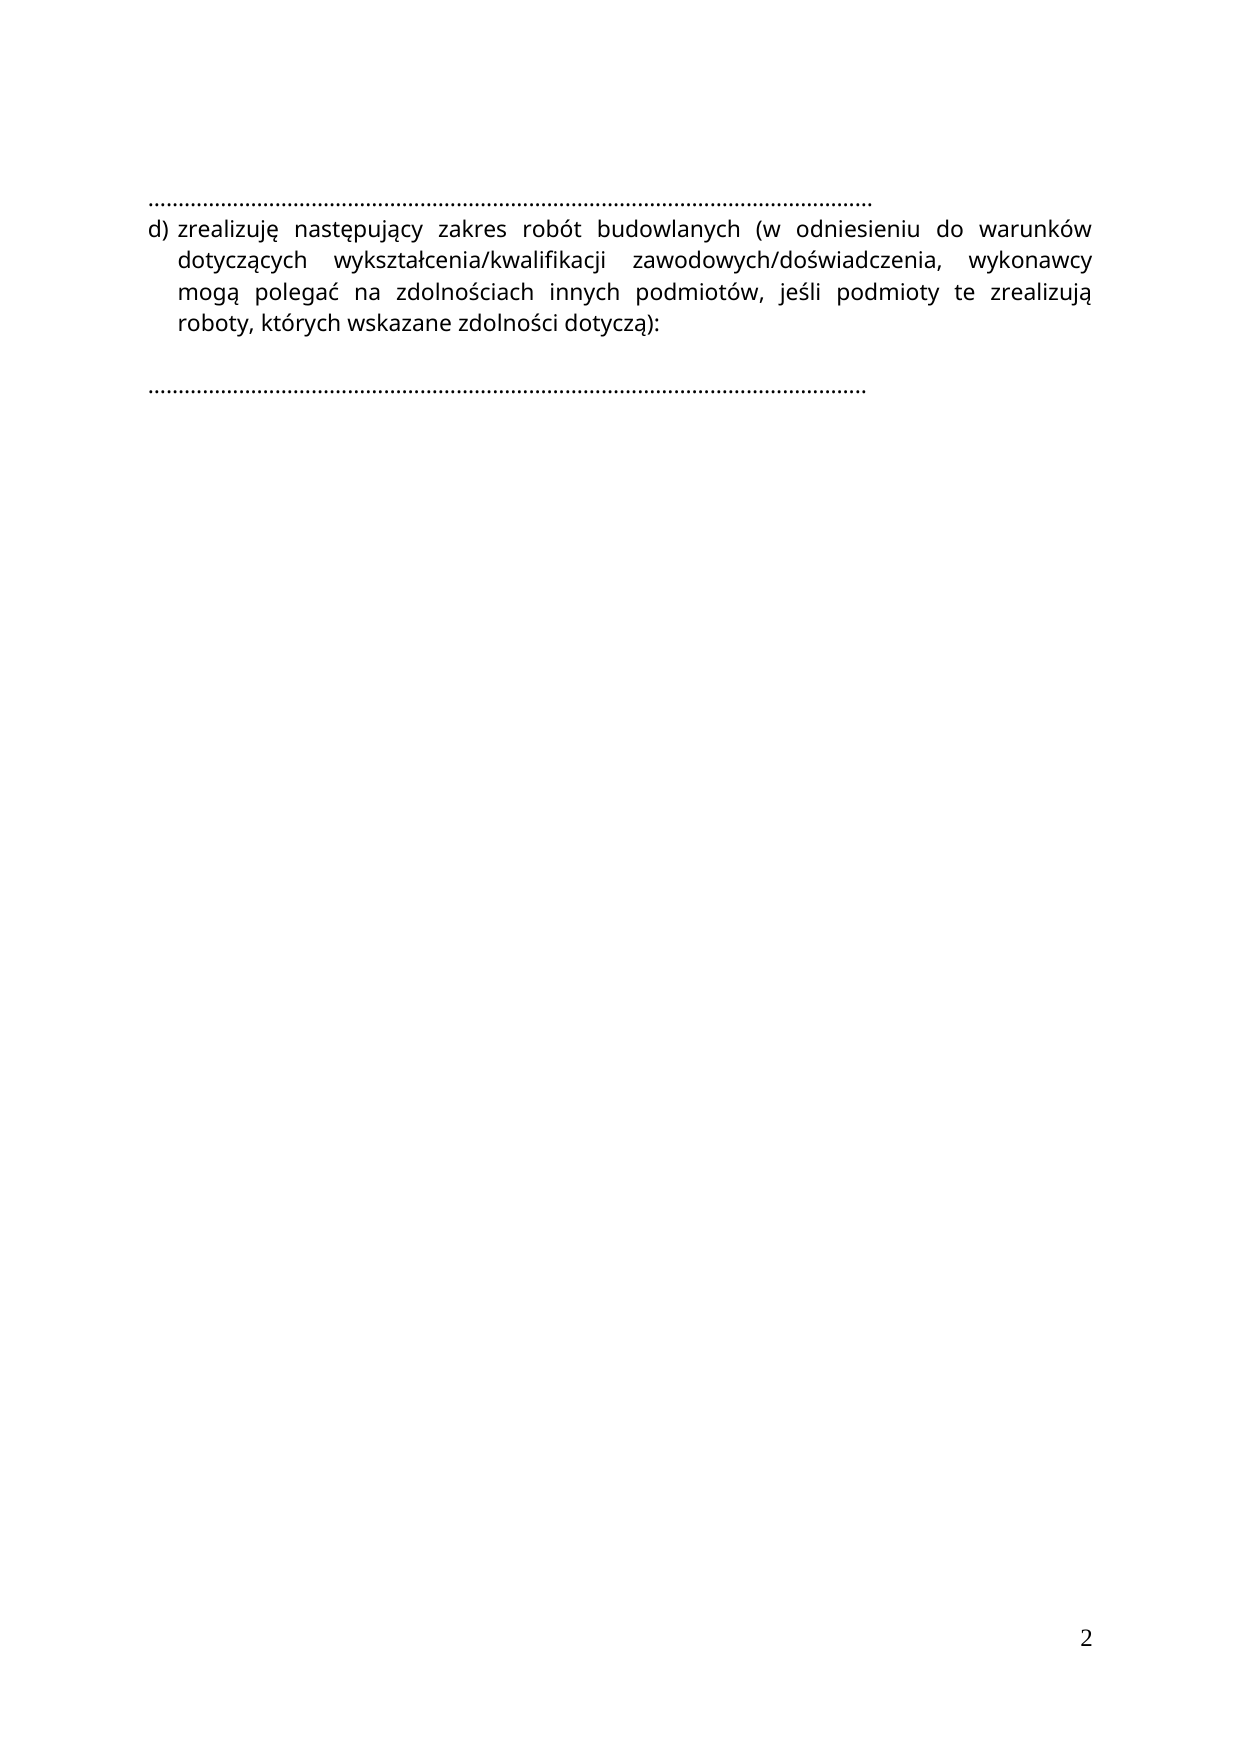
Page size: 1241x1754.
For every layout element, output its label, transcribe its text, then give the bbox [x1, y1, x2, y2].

text ……………………………………………………………………………………………………….. [148, 369, 1152, 400]
list zrealizuję następujący zakres robót budowlanych (w odniesieniu do warunków dotyczących wykształcenia/kwalifikacji zawodowych/doświadczenia, wykonawcy mogą polegać na zdolnościach innych podmiotów, jeśli podmioty te zrealizują roboty, których wskazane zdolności dotyczą): [148, 213, 1093, 338]
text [148, 182, 1152, 213]
